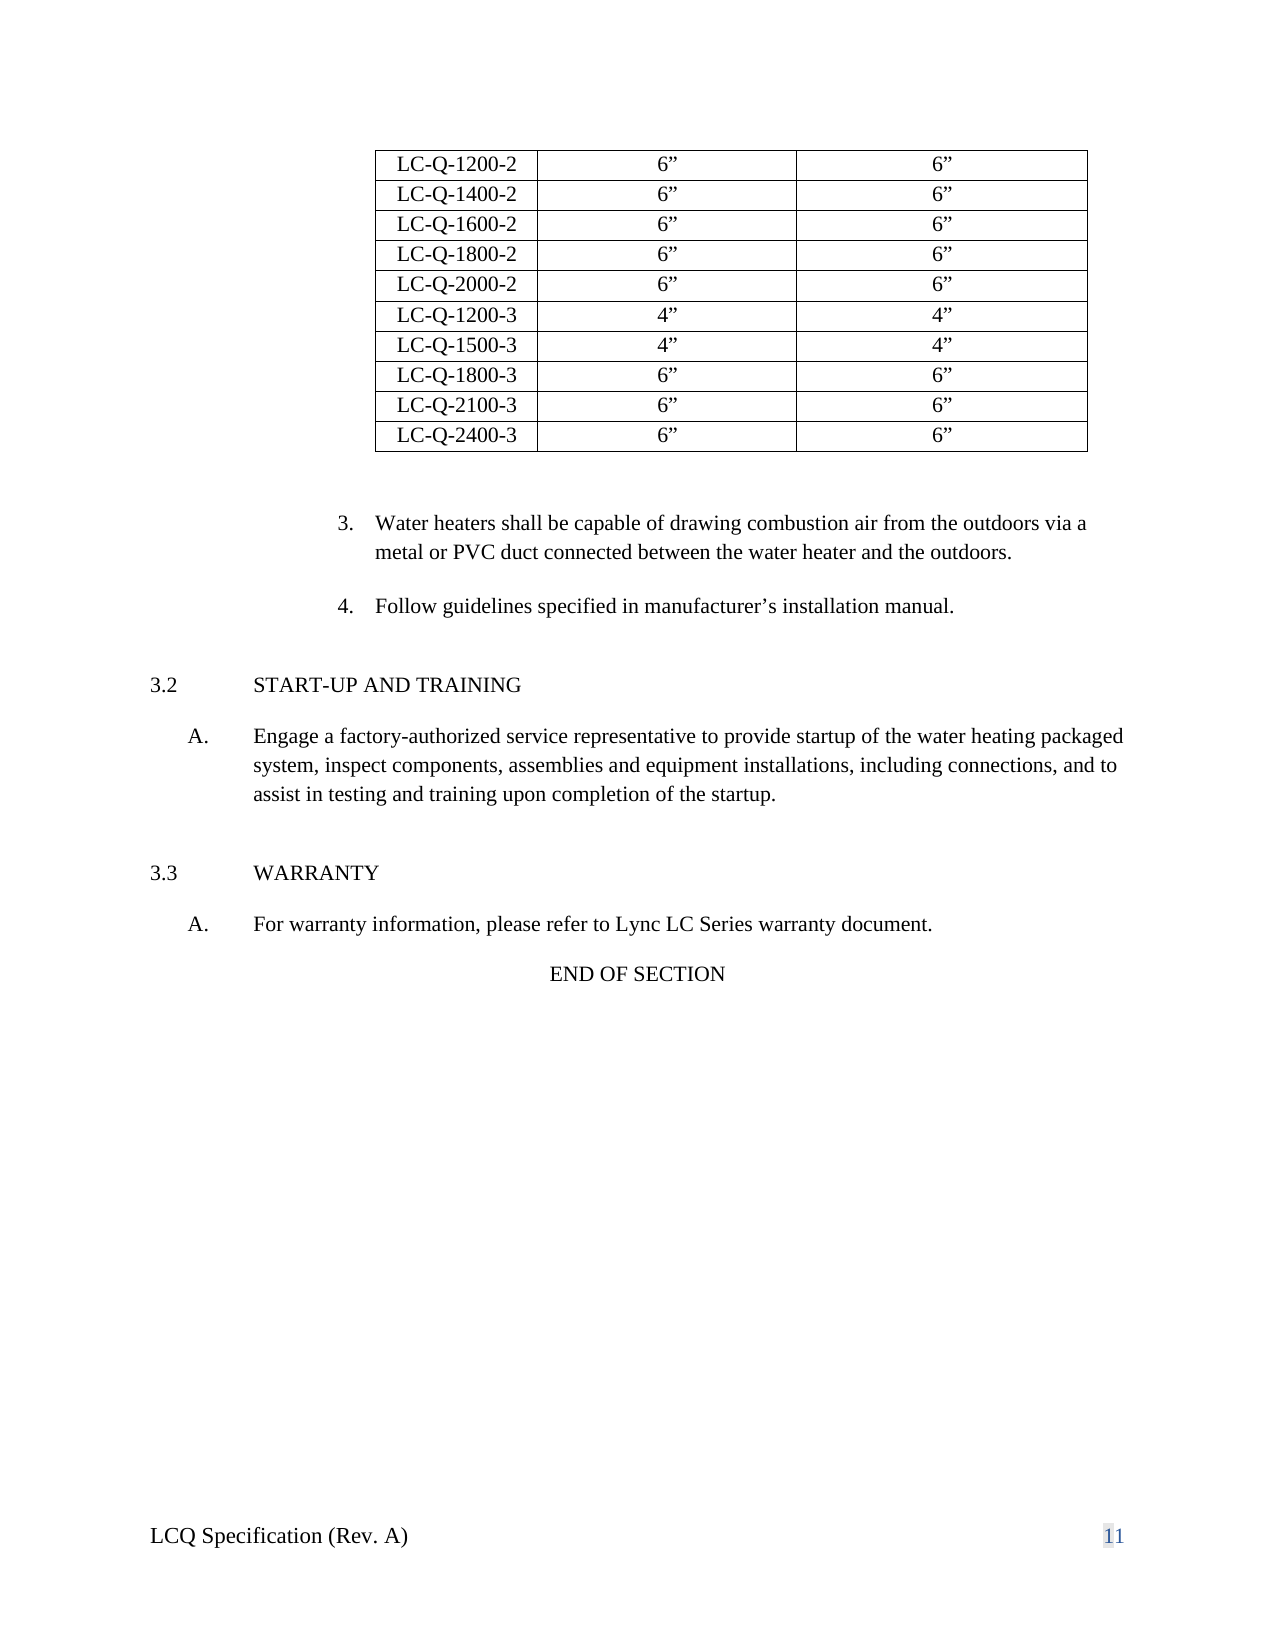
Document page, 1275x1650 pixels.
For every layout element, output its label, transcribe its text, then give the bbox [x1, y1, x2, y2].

table_cell 6” [538, 271, 796, 301]
list Engage a factory-authorized service representative to provide startup of the water heating packaged system, inspect components, assemblies and equipment installations, including connections, and to assist in testing and training upon completion of the startup. [187, 723, 1125, 806]
table_cell LC-Q-1200-2 [376, 151, 537, 180]
table_cell LC-Q-1200-3 [376, 302, 537, 331]
table_cell 6” [797, 362, 1087, 391]
table_cell LC-Q-1800-3 [376, 362, 537, 391]
table_cell LC-Q-1600-2 [376, 211, 537, 240]
table_cell 6” [538, 392, 796, 421]
table_cell LC-Q-1500-3 [376, 332, 537, 361]
table_cell 6” [538, 241, 796, 270]
table_cell 6” [797, 271, 1087, 301]
table_cell 6” [797, 392, 1087, 421]
table_cell 6” [797, 422, 1087, 451]
table_cell 6” [538, 211, 796, 240]
table_cell 6” [797, 241, 1087, 270]
table_cell 6” [797, 211, 1087, 240]
table_cell 6” [797, 151, 1087, 180]
table_cell 6” [538, 422, 796, 451]
table_cell 6” [797, 181, 1087, 210]
table_cell 6” [538, 151, 796, 180]
table_cell 4” [538, 332, 796, 361]
table_cell LC-Q-2000-2 [376, 271, 537, 301]
table_cell 4” [797, 302, 1087, 331]
table_cell 6” [538, 181, 796, 210]
table_cell 4” [797, 332, 1087, 361]
list For warranty information, please refer to Lync LC Series warranty document. [187, 911, 1125, 936]
list Water heaters shall be capable of drawing combustion air from the outdoors via a metal or PVC duct connected between the water heater and the outdoors. [337, 510, 1125, 564]
table_cell 6” [538, 362, 796, 391]
list WARRANTY [150, 860, 1125, 885]
list Follow guidelines specified in manufacturer’s installation manual. [337, 593, 1125, 618]
table_cell LC-Q-1800-2 [376, 241, 537, 270]
table_cell LC-Q-1400-2 [376, 181, 537, 210]
table_cell LC-Q-2400-3 [376, 422, 537, 451]
table_cell LC-Q-2100-3 [376, 392, 537, 421]
text END OF SECTION [150, 961, 1125, 986]
table_cell 4” [538, 302, 796, 331]
list START-UP AND TRAINING [150, 672, 1125, 698]
